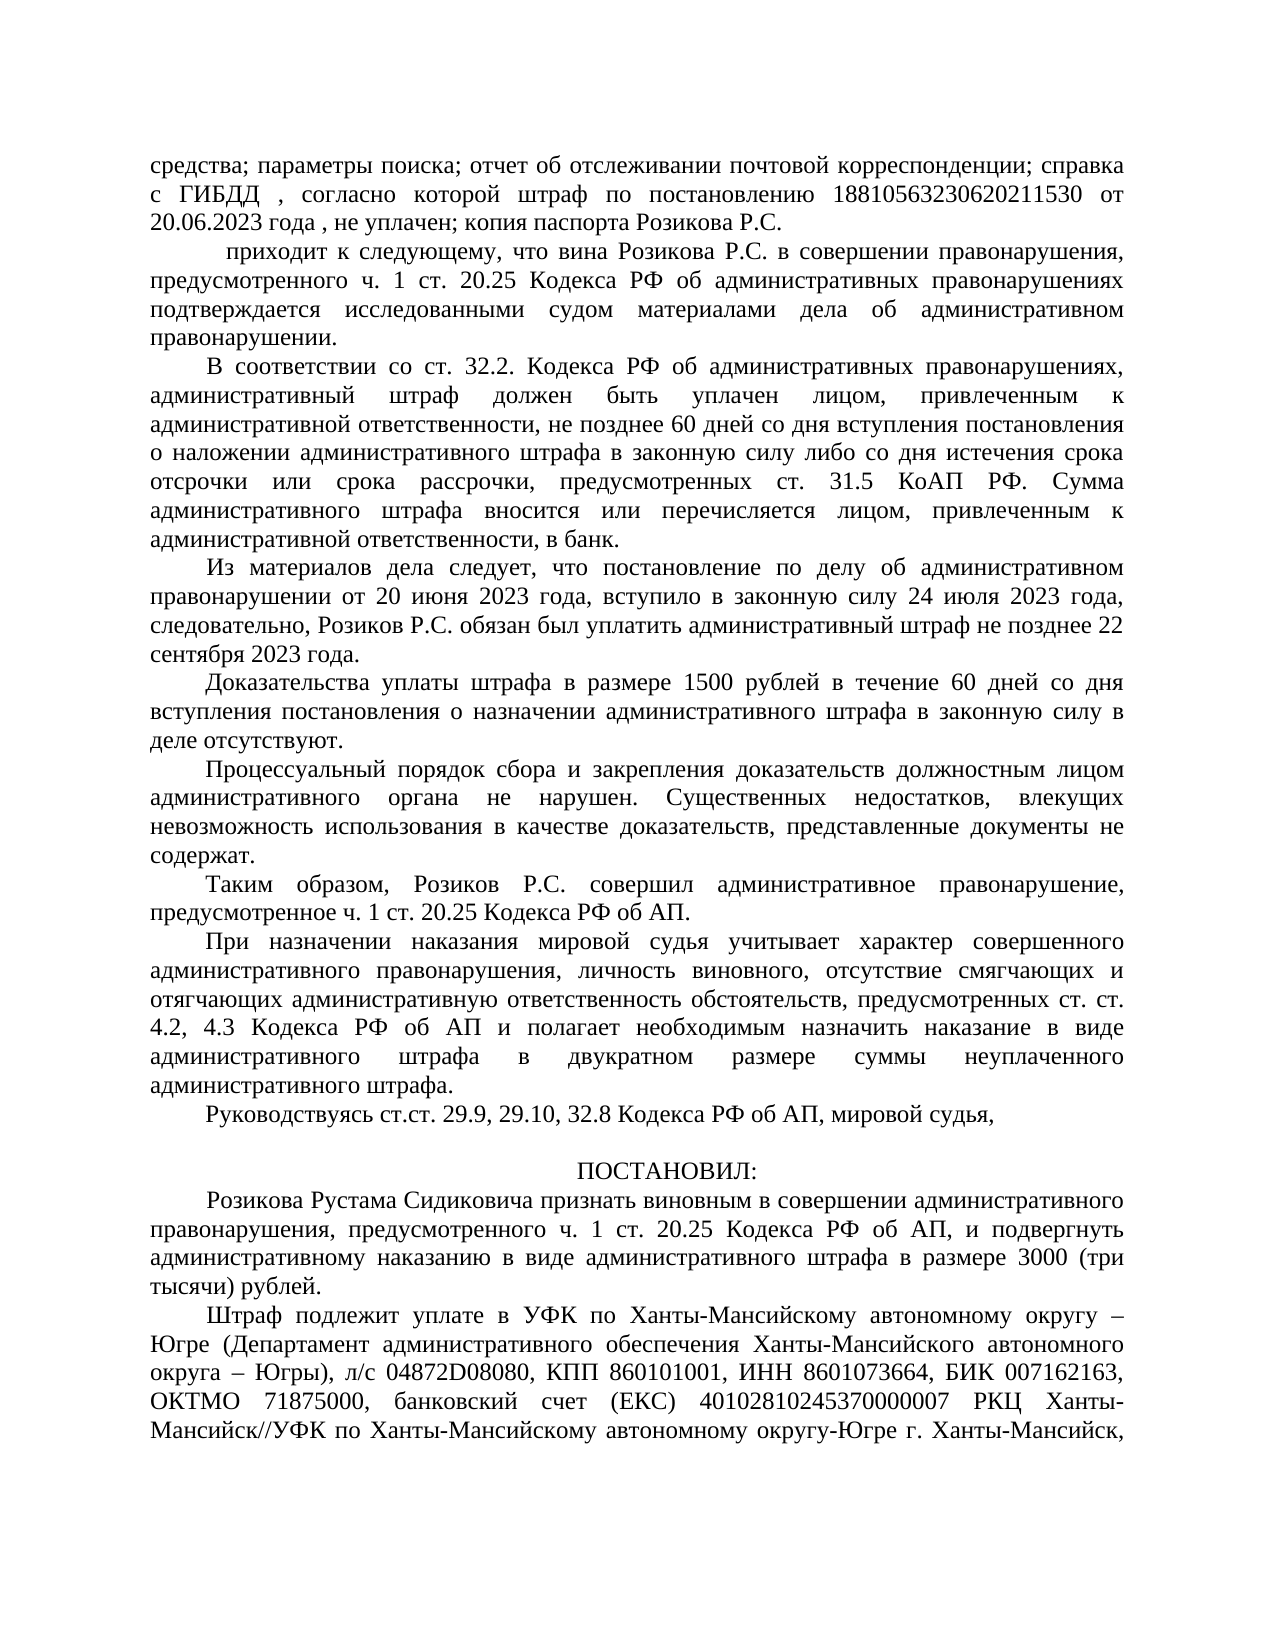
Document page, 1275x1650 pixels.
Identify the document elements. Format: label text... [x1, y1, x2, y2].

text Из материалов дела следует, что постановление по делу об административном правонарушении от 20 июня 2023 года, вступило в законную силу 24 июля 2023 года, следовательно, Розиков Р.С. обязан был уплатить административный штраф не позднее 22 сентября 2023 года. [150, 552, 1125, 667]
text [150, 1300, 1125, 1444]
text Доказательства уплаты штрафа в размере 1500 рублей в течение 60 дней со дня вступления постановления о назначении административного штрафа в законную силу в деле отсутствуют. [150, 667, 1125, 754]
text ПОСТАНОВИЛ: [150, 1156, 1125, 1185]
text В соответствии со ст. 32.2. Кодекса РФ об административных правонарушениях, административный штраф должен быть уплачен лицом, привлеченным к административной ответственности, не позднее 60 дней со дня вступления постановления о наложении административного штрафа в законную силу либо со дня истечения срока отсрочки или срока рассрочки, предусмотренных ст. 31.5 КоАП РФ. Сумма административного штрафа вносится или перечисляется лицом, привлеченным к административной ответственности, в банк. [150, 351, 1125, 552]
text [150, 150, 1125, 236]
text Таким образом, Розиков Р.С. совершил административное правонарушение, предусмотренное ч. 1 ст. 20.25 Кодекса РФ об АП. [150, 869, 1125, 926]
text Процессуальный порядок сбора и закрепления доказательств должностным лицом административного органа не нарушен. Существенных недостатков, влекущих невозможность использования в качестве доказательств, представленные документы не содержат. [150, 754, 1125, 869]
text При назначении наказания мировой судья учитывает характер совершенного административного правонарушения, личность виновного, отсутствие смягчающих и отягчающих административную ответственность обстоятельств, предусмотренных ст. ст. 4.2, 4.3 Кодекса РФ об АП и полагает необходимым назначить наказание в виде административного штрафа в двукратном размере суммы неуплаченного административного штрафа. [150, 926, 1125, 1099]
text Руководствуясь ст.ст. 29.9, 29.10, 32.8 Кодекса РФ об АП, мировой судья, [150, 1099, 1125, 1127]
text Розикова Рустама Сидиковича признать виновным в совершении административного правонарушения, предусмотренного ч. 1 ст. 20.25 Кодекса РФ об АП, и подвергнуть административному наказанию в виде административного штрафа в размере 3000 (три тысячи) рублей. [150, 1185, 1125, 1300]
text приходит к следующему, что вина Розикова Р.С. в совершении правонарушения, предусмотренного ч. 1 ст. 20.25 Кодекса РФ об административных правонарушениях подтверждается исследованными судом материалами дела об административном правонарушении. [150, 236, 1125, 351]
